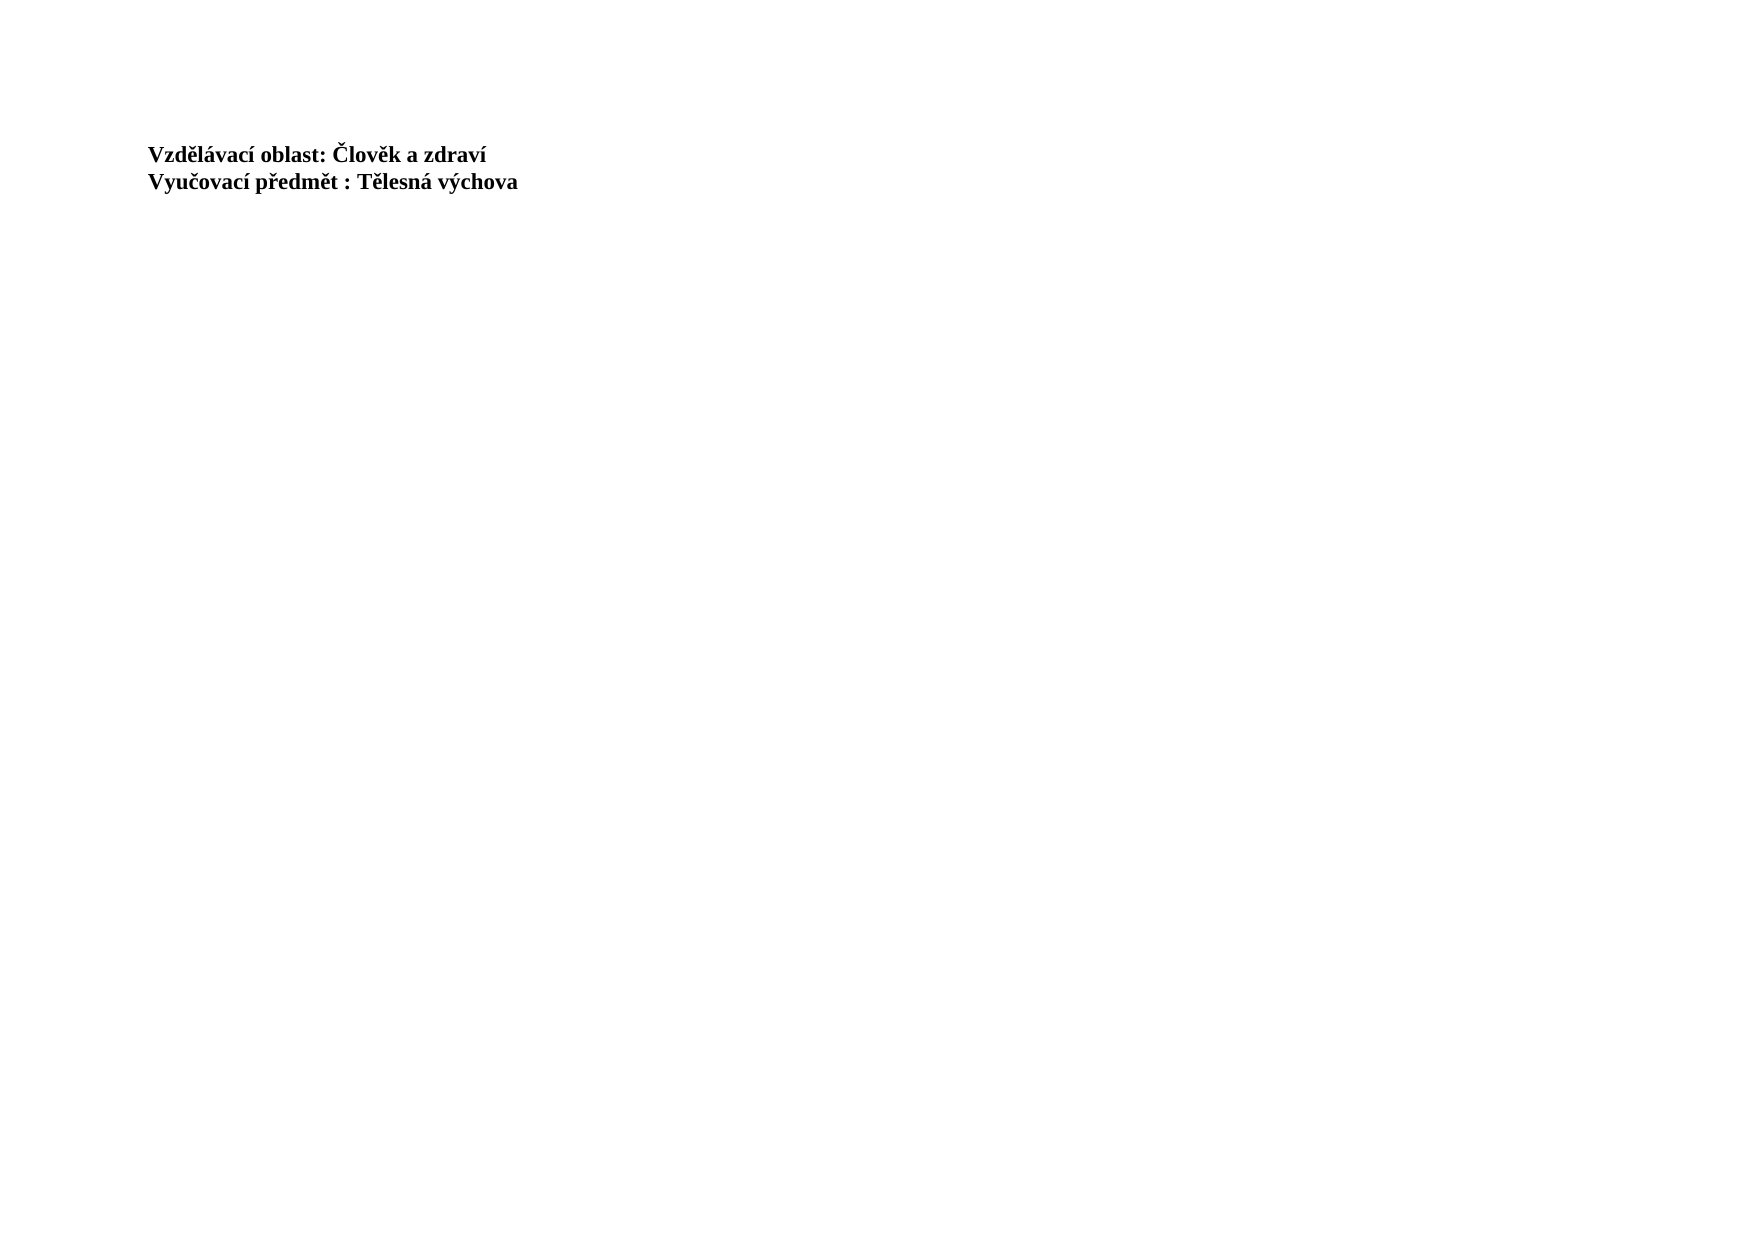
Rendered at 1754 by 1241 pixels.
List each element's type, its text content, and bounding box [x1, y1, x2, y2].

subtitle Vzdělávací oblast: Člověk a zdraví [148, 141, 1606, 168]
text Vyučovací předmět : Tělesná výchova [148, 168, 1606, 194]
